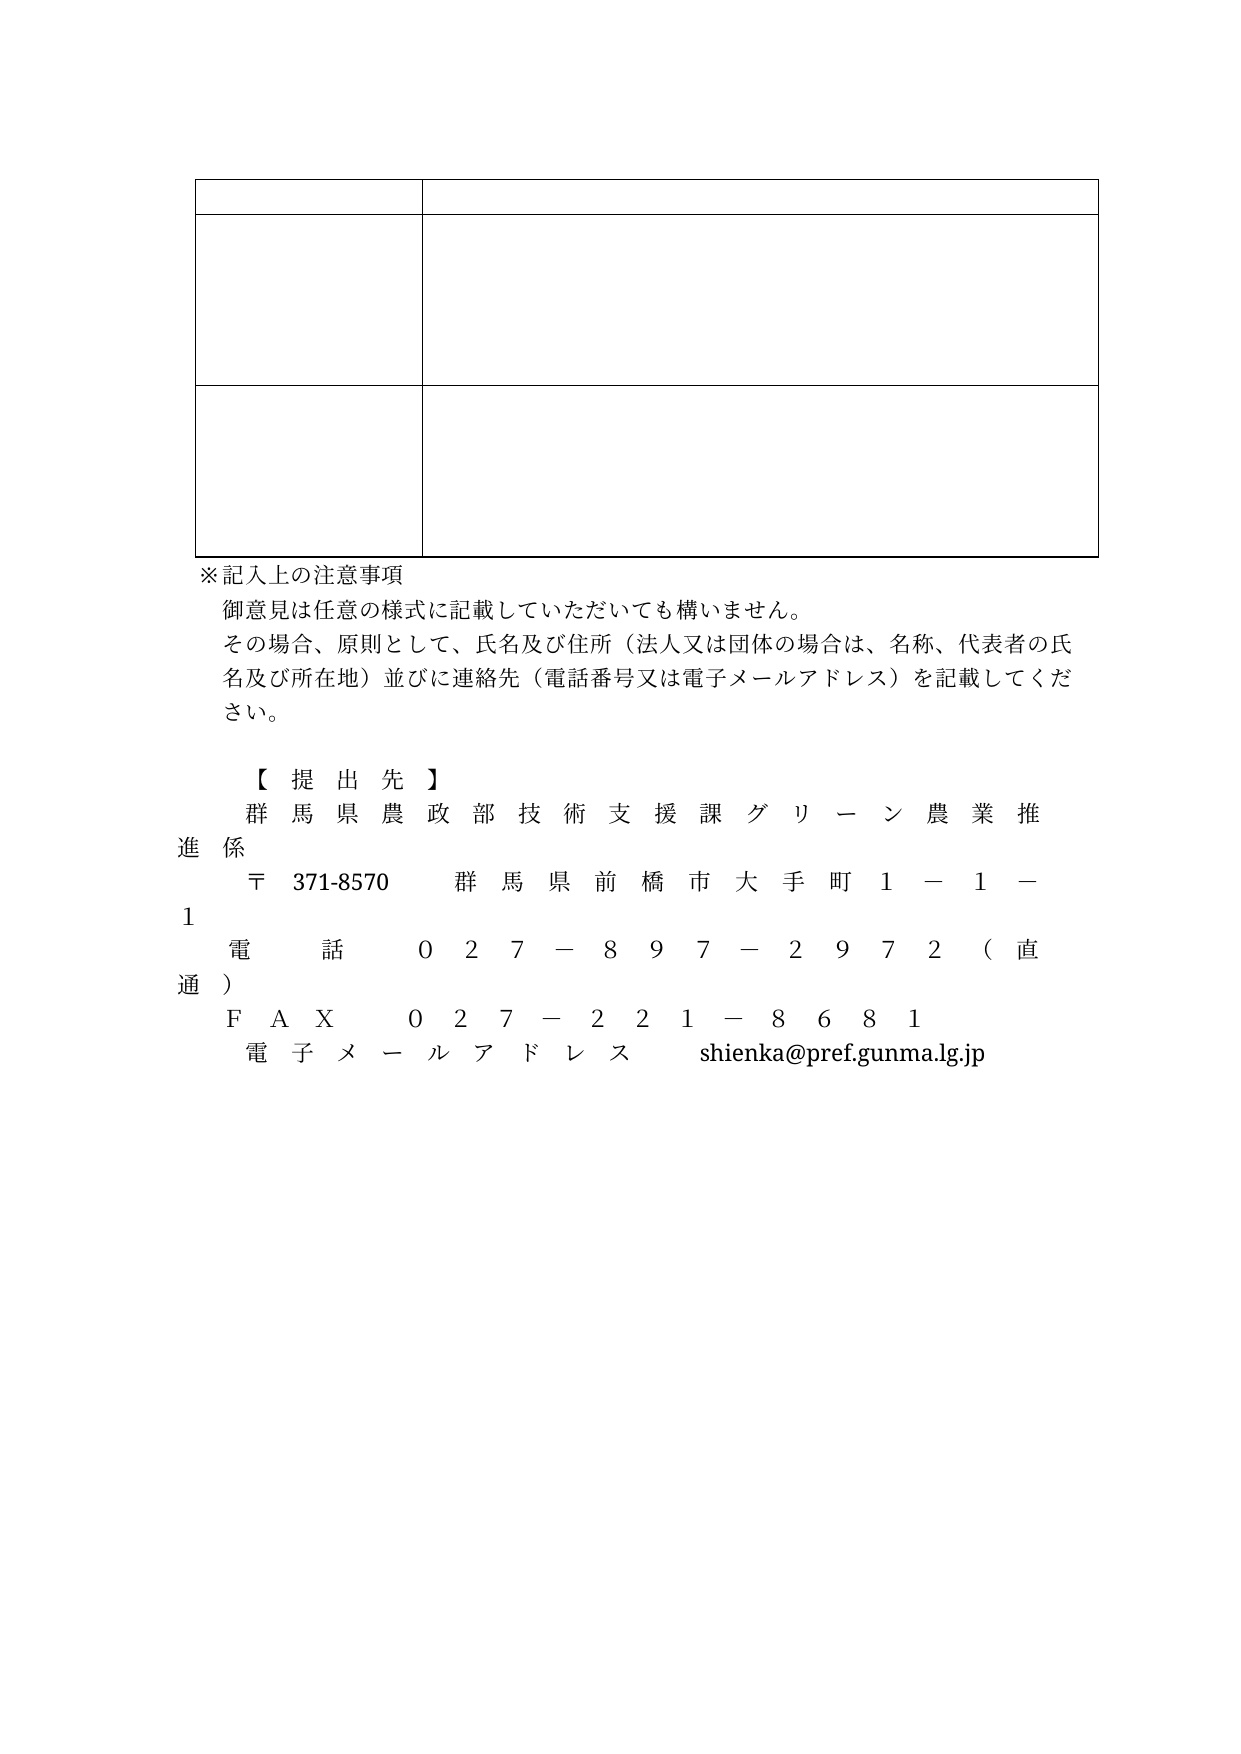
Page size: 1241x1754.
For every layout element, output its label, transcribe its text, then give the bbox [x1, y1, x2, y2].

text その場合、原則として、氏名及び住所（法人又は団体の場合は、名称、代表者の氏名及び所在地）並びに連絡先（電話番号又は電子メールアドレス）を記載してください。 [204, 626, 1077, 728]
text 【提出先】 [177, 762, 1063, 796]
text 御意見は任意の様式に記載していただいても構いません。 [204, 592, 1063, 626]
text 電子メールアドレス shienka@pref.gunma.lg.jp [177, 1034, 1063, 1068]
table_cell [423, 180, 1098, 214]
text 群馬県農政部技術支援課グリーン農業推進係 [177, 796, 1063, 864]
text 〒371-8570 群馬県前橋市大手町１－１－１ [177, 864, 1063, 932]
table_cell [196, 180, 422, 214]
table_cell [196, 386, 422, 556]
text 電 話 ０２７－８９７－２９７２（直通） [177, 932, 1063, 1000]
table_cell [196, 215, 422, 385]
table_cell [423, 215, 1098, 385]
table_cell [423, 386, 1098, 556]
text ※記入上の注意事項 [191, 557, 1063, 592]
text ＦＡＸ ０２７－２２１－８６８１ [177, 1000, 1063, 1034]
